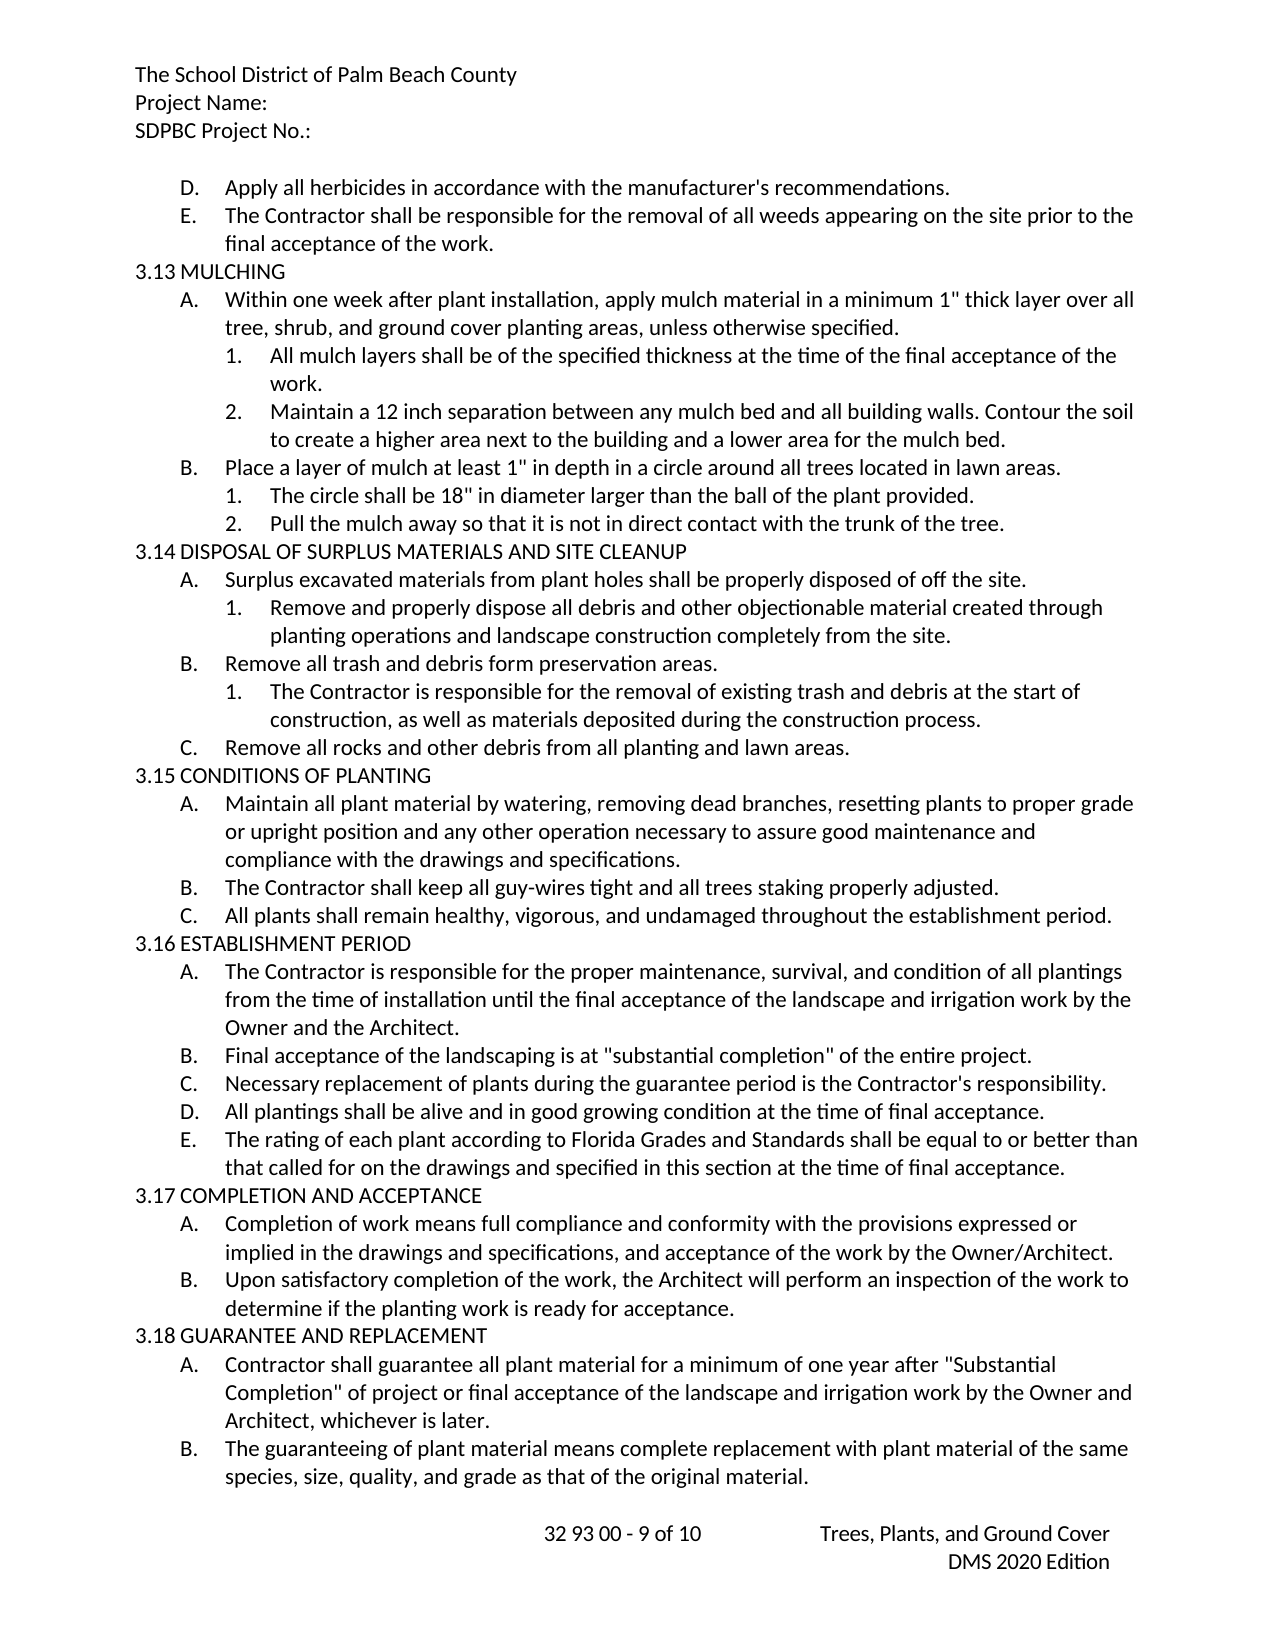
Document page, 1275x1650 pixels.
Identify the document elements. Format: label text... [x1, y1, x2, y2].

list The guaranteeing of plant material means complete replacement with plant material of the same species, size, quality, and grade as that of the original material. [180, 1434, 1140, 1490]
list The Contractor is responsible for the removal of existing trash and debris at the start of construction, as well as materials deposited during the construction process. [225, 677, 1140, 733]
list GUARANTEE AND REPLACEMENT [135, 1322, 1140, 1350]
list Maintain all plant material by watering, removing dead branches, resetting plants to proper grade or upright position and any other operation necessary to assure good maintenance and compliance with the drawings and specifications. [180, 789, 1140, 873]
list DISPOSAL OF SURPLUS MATERIALS AND SITE CLEANUP [135, 537, 1140, 565]
list Upon satisfactory completion of the work, the Architect will perform an inspection of the work to determine if the planting work is ready for acceptance. [180, 1266, 1140, 1322]
list All mulch layers shall be of the specified thickness at the time of the final acceptance of the work. [225, 341, 1140, 397]
list The Contractor is responsible for the proper maintenance, survival, and condition of all plantings from the time of installation until the final acceptance of the landscape and irrigation work by the Owner and the Architect. [180, 957, 1140, 1041]
list The circle shall be 18" in diameter larger than the ball of the plant provided. [225, 481, 1140, 509]
list Pull the mulch away so that it is not in direct contact with the trunk of the tree. [225, 509, 1140, 537]
list Final acceptance of the landscaping is at "substantial completion" of the entire project. [180, 1041, 1140, 1069]
list COMPLETION AND ACCEPTANCE [135, 1182, 1140, 1209]
list Within one week after plant installation, apply mulch material in a minimum 1" thick layer over all tree, shrub, and ground cover planting areas, unless otherwise specified. [180, 285, 1140, 341]
list The rating of each plant according to Florida Grades and Standards shall be equal to or better than that called for on the drawings and specified in this section at the time of final acceptance. [180, 1126, 1140, 1182]
list Remove all rocks and other debris from all planting and lawn areas. [180, 733, 1140, 761]
list MULCHING [135, 257, 1140, 285]
list The Contractor shall keep all guy-wires tight and all trees staking properly adjusted. [180, 873, 1140, 901]
list Remove and properly dispose all debris and other objectionable material created through planting operations and landscape construction completely from the site. [225, 593, 1140, 649]
list ESTABLISHMENT PERIOD [135, 929, 1140, 957]
list All plants shall remain healthy, vigorous, and undamaged throughout the establishment period. [180, 901, 1140, 929]
list Place a layer of mulch at least 1" in depth in a circle around all trees located in lawn areas. [180, 453, 1140, 481]
list CONDITIONS OF PLANTING [135, 761, 1140, 789]
list Surplus excavated materials from plant holes shall be properly disposed of off the site. [180, 565, 1140, 593]
list Remove all trash and debris form preservation areas. [180, 649, 1140, 677]
list The Contractor shall be responsible for the removal of all weeds appearing on the site prior to the final acceptance of the work. [180, 201, 1140, 257]
list All plantings shall be alive and in good growing condition at the time of final acceptance. [180, 1097, 1140, 1126]
list Completion of work means full compliance and conformity with the provisions expressed or implied in the drawings and specifications, and acceptance of the work by the Owner/Architect. [180, 1209, 1140, 1266]
list Apply all herbicides in accordance with the manufacturer's recommendations. [180, 173, 1140, 201]
list Maintain a 12 inch separation between any mulch bed and all building walls. Contour the soil to create a higher area next to the building and a lower area for the mulch bed. [225, 397, 1140, 453]
list Necessary replacement of plants during the guarantee period is the Contractor's responsibility. [180, 1069, 1140, 1097]
list Contractor shall guarantee all plant material for a minimum of one year after "Substantial Completion" of project or final acceptance of the landscape and irrigation work by the Owner and Architect, whichever is later. [180, 1350, 1140, 1434]
